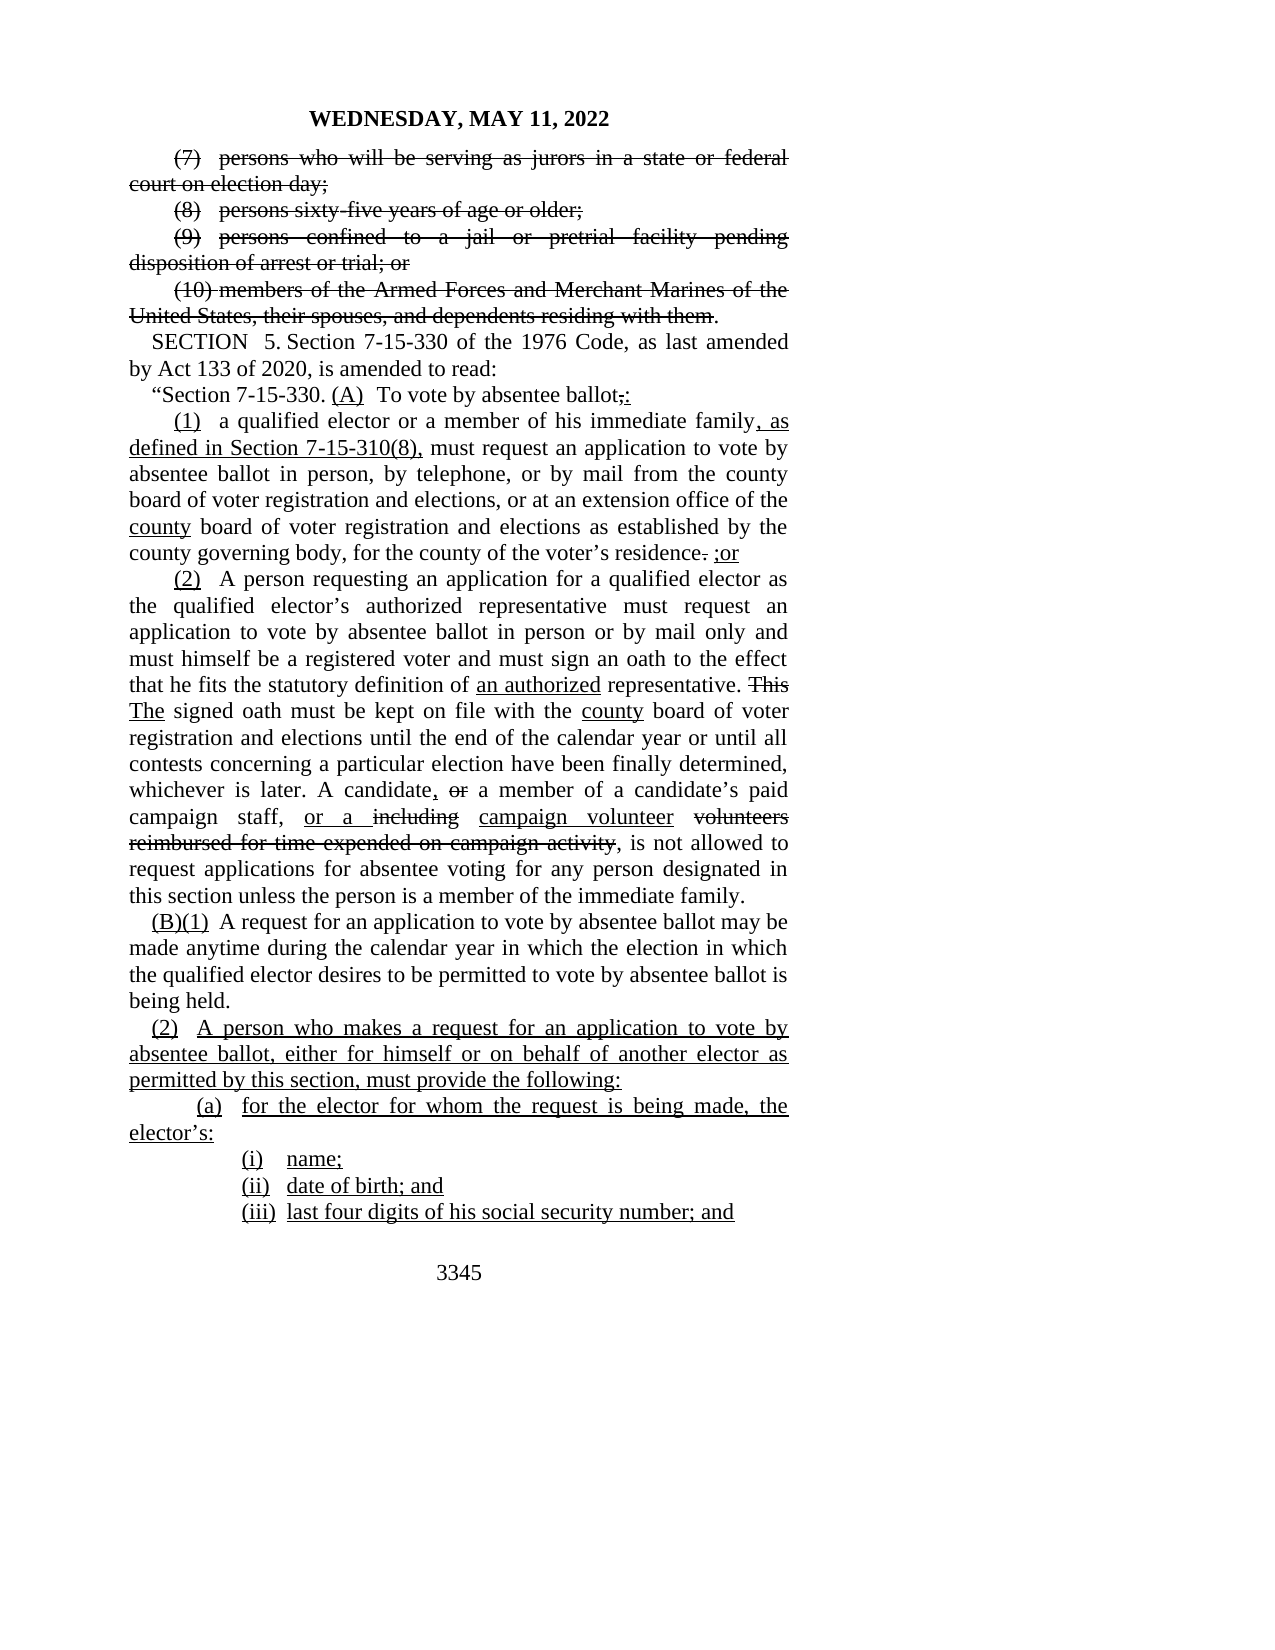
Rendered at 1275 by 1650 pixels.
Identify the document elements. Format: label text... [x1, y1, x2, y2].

text (10) members of the Armed Forces and Merchant Marines of the United States, their spouses, and dependents residing with them. [129, 276, 789, 328]
text (1) a qualified elector or a member of his immediate family, as defined in Section 7-15-310(8), must request an application to vote by absentee ballot in person, by telephone, or by mail from the county board of voter registration and elections, or at an extension office of the county board of voter registration and elections as established by the county governing body, for the county of the voter’s residence. ;or [129, 407, 789, 566]
text (2) A person who makes a request for an application to vote by absentee ballot, either for himself or on behalf of another elector as permitted by this section, must provide the following: [129, 1013, 789, 1063]
text (2) A person requesting an application for a qualified elector as the qualified elector’s authorized representative must request an application to vote by absentee ballot in person or by mail only and must himself be a registered voter and must sign an oath to the effect that he fits the statutory definition of an authorized representative. This The signed oath must be kept on file with the county board of voter registration and elections until the end of the calendar year or until all contests concerning a particular election have been finally determined, whichever is later. A candidate, or a member of a candidate’s paid campaign staff, or a including campaign volunteer volunteers reimbursed for time expended on campaign activity, is not allowed to request applications for absentee voting for any person designated in this section unless the person is a member of the immediate family. [129, 566, 789, 908]
text (2) A person who makes a request for an application to vote by absentee ballot, either for himself or on behalf of another elector as permitted by this section, must provide the following: [129, 1064, 789, 1093]
text “Section 7-15-330. (A) To vote by absentee ballot,: [129, 381, 789, 407]
text (8) persons sixty-five years of age or older; [129, 197, 789, 223]
text (a) for the elector for whom the request is being made, the elector’s: [129, 1093, 789, 1145]
text (iii) last four digits of his social security number; and [129, 1198, 789, 1224]
text (7) persons who will be serving as jurors in a state or federal court on election day; [129, 144, 789, 197]
text SECTION 5. Section 7-15-330 of the 1976 Code, as last amended by Act 133 of 2020, is amended to read: [129, 328, 789, 381]
text (i) name; [129, 1145, 789, 1172]
text (B)(1) A request for an application to vote by absentee ballot may be made anytime during the calendar year in which the election in which the qualified elector desires to be permitted to vote by absentee ballot is being held. [129, 908, 789, 1013]
text (9) persons confined to a jail or pretrial facility pending disposition of arrest or trial; or [129, 223, 789, 276]
text (ii) date of birth; and [129, 1172, 789, 1198]
